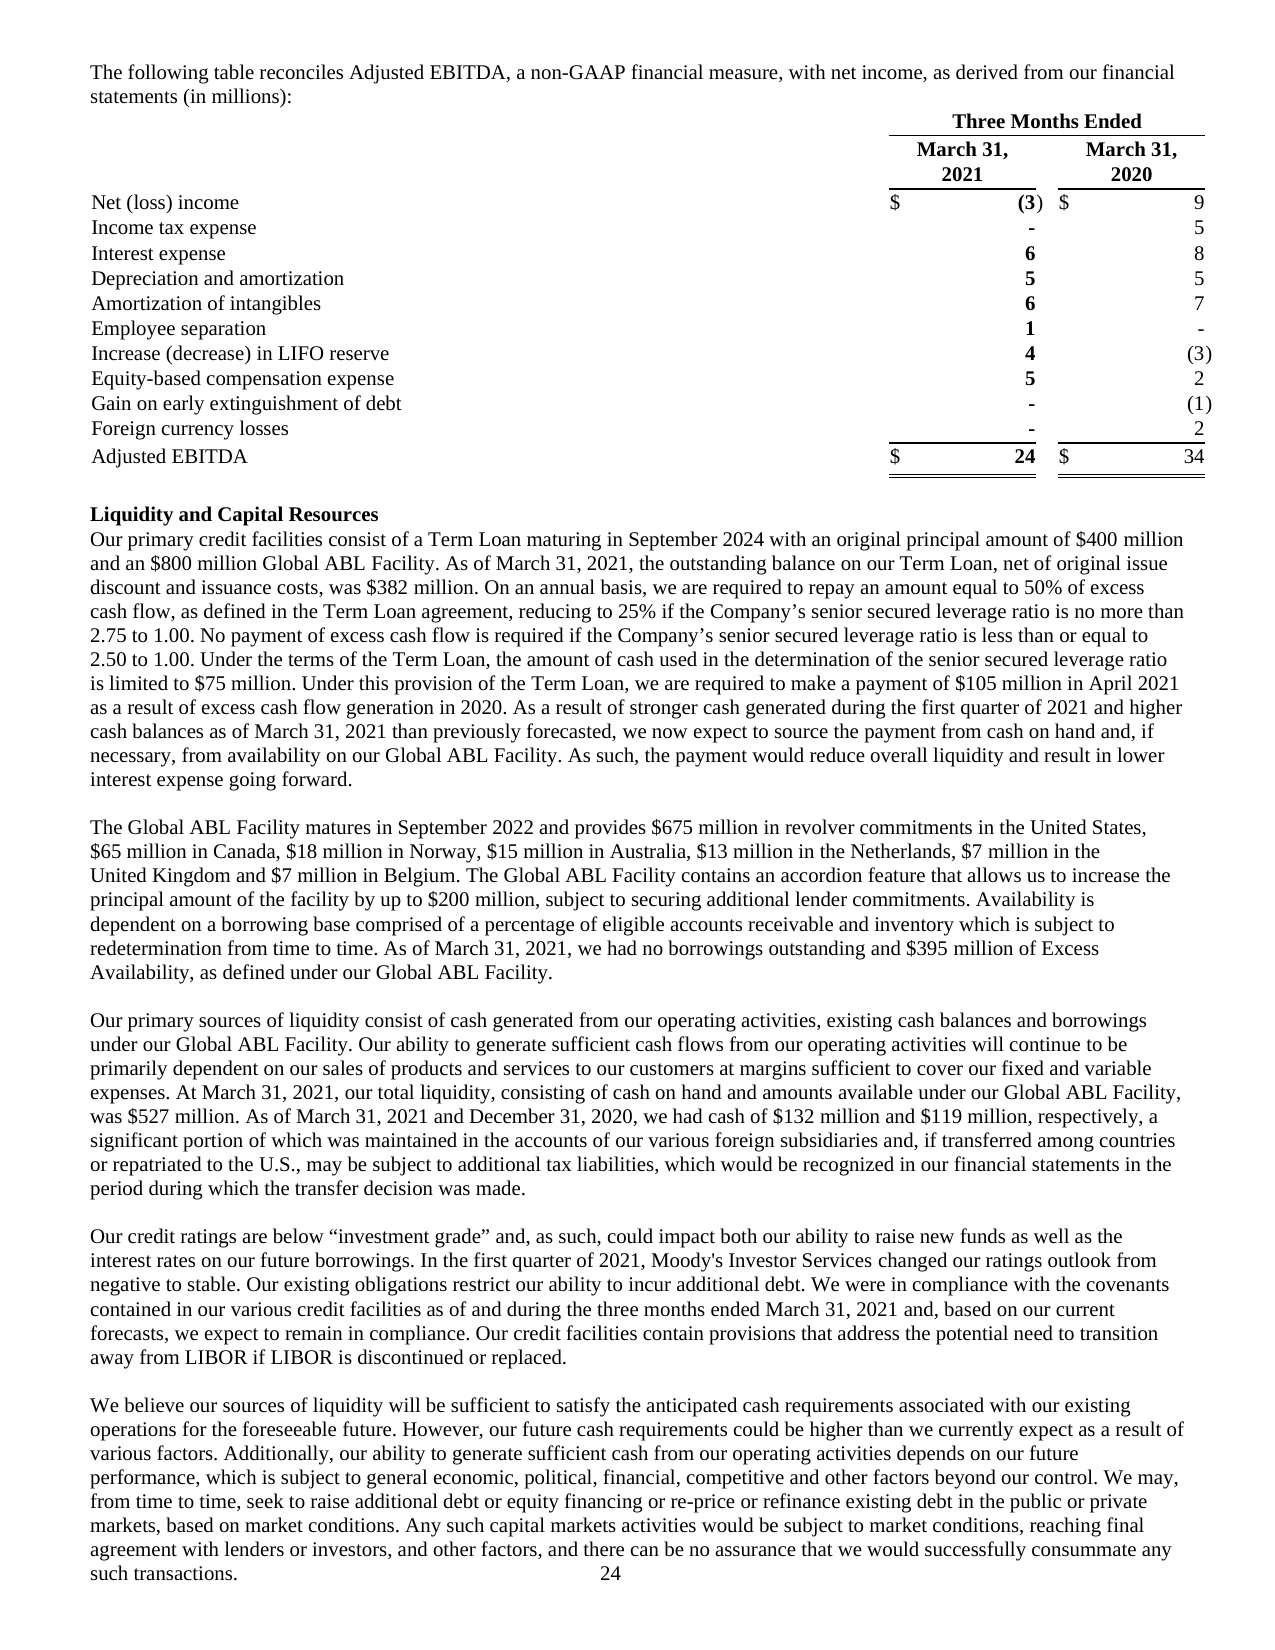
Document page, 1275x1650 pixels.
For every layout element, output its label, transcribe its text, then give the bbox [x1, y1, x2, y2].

text Our primary sources of liquidity consist of cash generated from our operating activities, existing cash balances and borrowings under our Global ABL Facility. Our ability to generate sufficient cash flows from our operating activities will continue to be primarily dependent on our sales of products and services to our customers at margins sufficient to cover our fixed and variable expenses. At March 31, 2021, our total liquidity, consisting of cash on hand and amounts available under our Global ABL Facility, was $527 million. As of March 31, 2021 and December 31, 2020, we had cash of $132 million and $119 million, respectively, a significant portion of which was maintained in the accounts of our various foreign subsidiaries and, if transferred among countries or repatriated to the U.S., may be subject to additional tax liabilities, which would be recognized in our financial statements in the period during which the transfer decision was made. [90, 1008, 1185, 1200]
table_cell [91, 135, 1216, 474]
text The following table reconciles Adjusted EBITDA, a non-GAAP financial measure, with net income, as derived from our financial statements (in millions): [90, 60, 1185, 108]
text Our primary credit facilities consist of a Term Loan maturing in September 2024 with an original principal amount of $400 million and an $800 million Global ABL Facility. As of March 31, 2021, the outstanding balance on our Term Loan, net of original issue discount and issuance costs, was $382 million. On an annual basis, we are required to repay an amount equal to 50% of excess cash flow, as defined in the Term Loan agreement, reducing to 25% if the Company’s senior secured leverage ratio is no more than 2.75 to 1.00. No payment of excess cash flow is required if the Company’s senior secured leverage ratio is less than or equal to 2.50 to 1.00. Under the terms of the Term Loan, the amount of cash used in the determination of the senior secured leverage ratio is limited to $75 million. Under this provision of the Term Loan, we are required to make a payment of $105 million in April 2021 as a result of excess cash flow generation in 2020. As a result of stronger cash generated during the first quarter of 2021 and higher cash balances as of March 31, 2021 than previously forecasted, we now expect to source the payment from cash on hand and, if necessary, from availability on our Global ABL Facility. As such, the payment would reduce overall liquidity and result in lower interest expense going forward. [90, 526, 1185, 791]
text The Global ABL Facility matures in September 2022 and provides $675 million in revolver commitments in the United States, $65 million in Canada, $18 million in Norway, $15 million in Australia, $13 million in the Netherlands, $7 million in the United Kingdom and $7 million in Belgium. The Global ABL Facility contains an accordion feature that allows us to increase the principal amount of the facility by up to $200 million, subject to securing additional lender commitments. Availability is dependent on a borrowing base comprised of a percentage of eligible accounts receivable and inventory which is subject to redetermination from time to time. As of March 31, 2021, we had no borrowings outstanding and $395 million of Excess Availability, as defined under our Global ABL Facility. [90, 815, 1185, 984]
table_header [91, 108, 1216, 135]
text Our credit ratings are below “investment grade” and, as such, could impact both our ability to raise new funds as well as the interest rates on our future borrowings. In the first quarter of 2021, Moody's Investor Services changed our ratings outlook from negative to stable. Our existing obligations restrict our ability to incur additional debt. We were in compliance with the covenants contained in our various credit facilities as of and during the three months ended March 31, 2021 and, based on our current forecasts, we expect to remain in compliance. Our credit facilities contain provisions that address the potential need to transition away from LIBOR if LIBOR is discontinued or replaced. [90, 1224, 1185, 1369]
text We believe our sources of liquidity will be sufficient to satisfy the anticipated cash requirements associated with our existing operations for the foreseeable future. However, our future cash requirements could be higher than we currently expect as a result of various factors. Additionally, our ability to generate sufficient cash from our operating activities depends on our future performance, which is subject to general economic, political, financial, competitive and other factors beyond our control. We may, from time to time, seek to raise additional debt or equity financing or re-price or refinance existing debt in the public or private markets, based on market conditions. Any such capital markets activities would be subject to market conditions, reaching final agreement with lenders or investors, and other factors, and there can be no assurance that we would successfully consummate any such transactions. 24 [90, 1393, 1185, 1585]
text Liquidity and Capital Resources [90, 502, 1185, 526]
